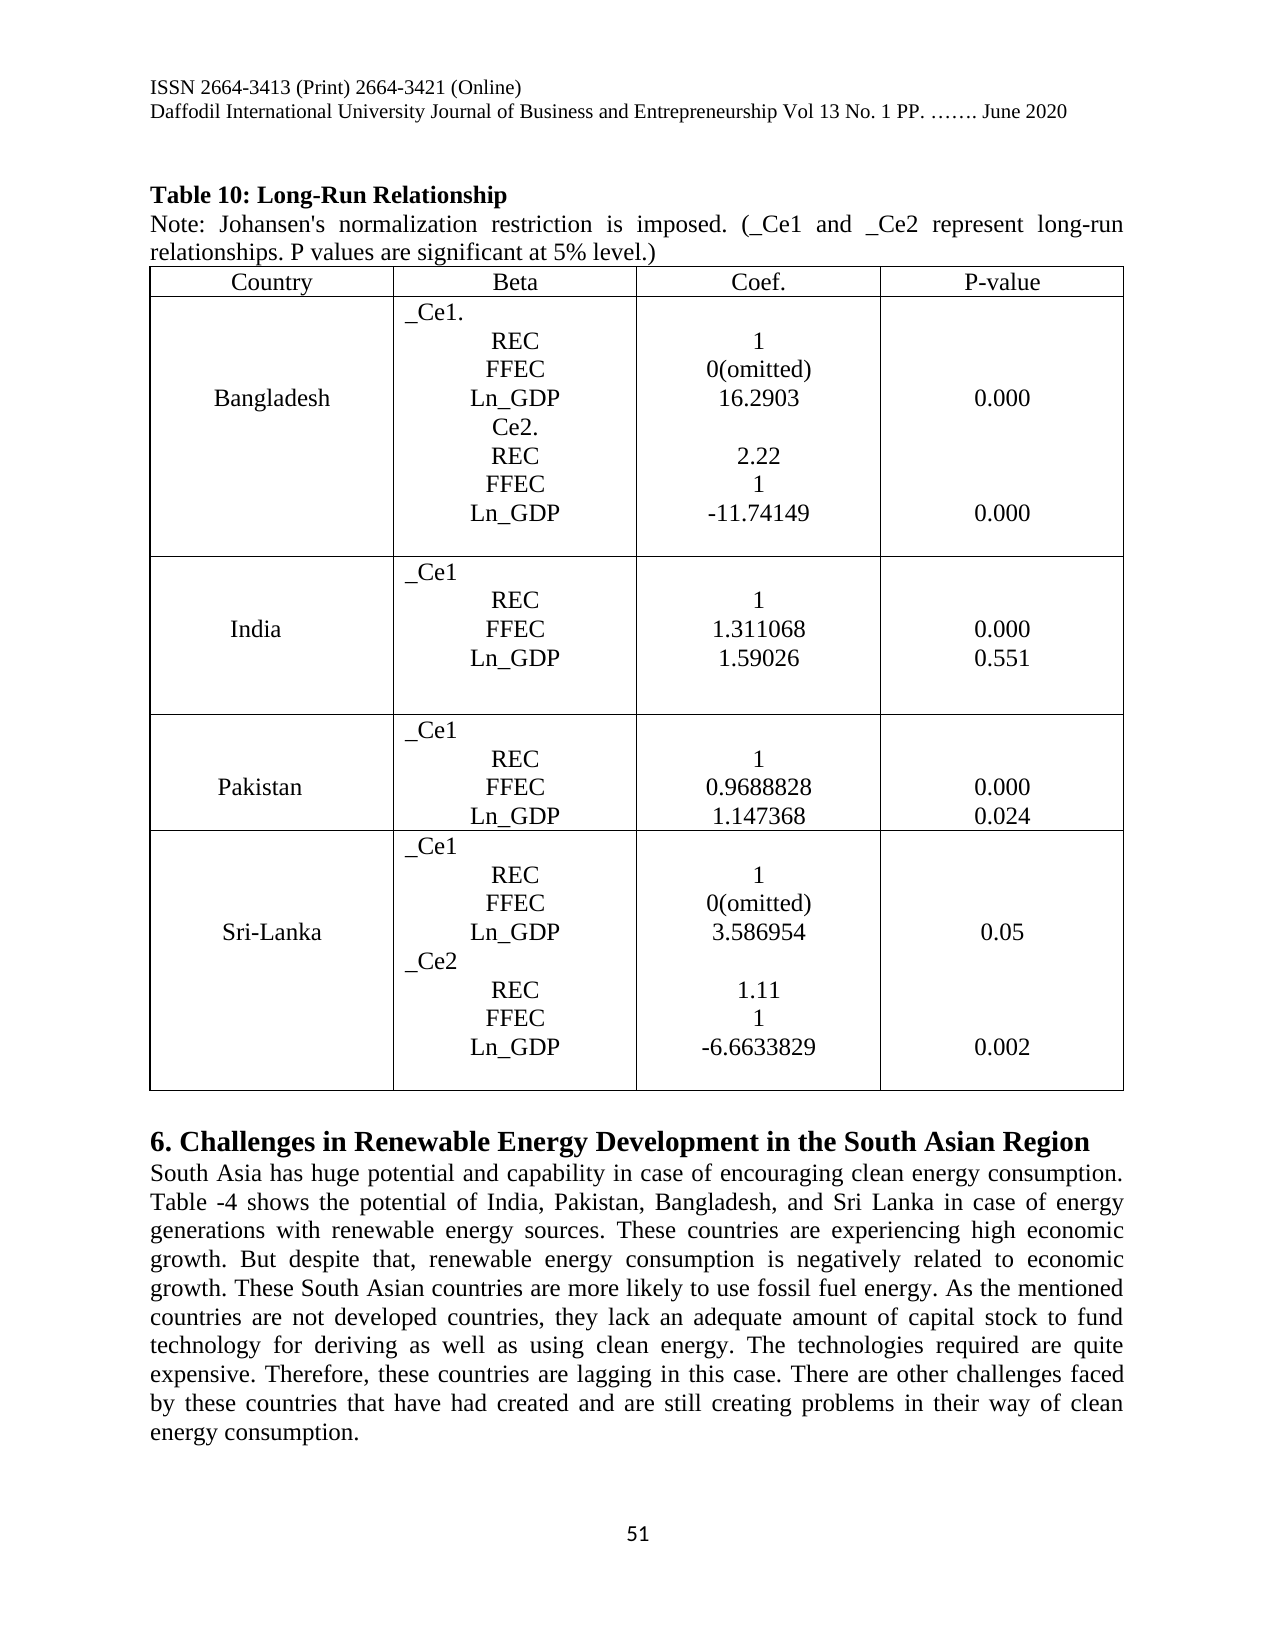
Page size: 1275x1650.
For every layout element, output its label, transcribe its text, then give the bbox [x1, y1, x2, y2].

table_cell Pakistan [151, 715, 393, 830]
text South Asia has huge potential and capability in case of encouraging clean energy consumption. Table -4 shows the potential of India, Pakistan, Bangladesh, and Sri Lanka in case of energy generations with renewable energy sources. These countries are experiencing high economic growth. But despite that, renewable energy consumption is negatively related to economic growth. These South Asian countries are more likely to use fossil fuel energy. As the mentioned countries are not developed countries, they lack an adequate amount of capital stock to fund technology for deriving as well as using clean energy. The technologies required are quite expensive. Therefore, these countries are lagging in this case. There are other challenges faced by these countries that have had created and are still creating problems in their way of clean energy consumption. [150, 1158, 1125, 1445]
table_header Beta [394, 267, 636, 296]
table_header P-value [881, 267, 1123, 296]
table_header Country [151, 267, 393, 296]
table_cell Sri-Lanka [151, 831, 393, 1090]
text 6. Challenges in Renewable Energy Development in the South Asian Region [150, 1124, 1125, 1158]
table_cell _Ce1 REC FFEC Ln_GDP [394, 715, 636, 830]
table_cell 1 0(omitted) 16.2903 2.22 1 -11.74149 [637, 297, 880, 556]
table_cell 1 1.311068 1.59026 [637, 557, 880, 714]
table_cell 1 0(omitted) 3.586954 1.11 1 -6.6633829 [637, 831, 880, 1090]
table_cell Bangladesh [151, 297, 393, 556]
text Note: Johansen's normalization restriction is imposed. (_Ce1 and _Ce2 represent long-run relationships. P values are significant at 5% level.) [150, 209, 1125, 266]
table_cell 0.000 0.000 [881, 297, 1123, 556]
table_cell India [151, 557, 393, 714]
table_cell 0.000 0.024 [881, 715, 1123, 830]
text Table 10: Long-Run Relationship [150, 180, 1125, 209]
table_header Coef. [637, 267, 880, 296]
table_cell _Ce1. REC FFEC Ln_GDP Ce2. REC FFEC Ln_GDP [394, 297, 636, 556]
table_cell 1 0.9688828 1.147368 [637, 715, 880, 830]
table_cell _Ce1 REC FFEC Ln_GDP _Ce2 REC FFEC Ln_GDP [394, 831, 636, 1090]
table_cell 0.05 0.002 [881, 831, 1123, 1090]
table_cell _Ce1 REC FFEC Ln_GDP [394, 557, 636, 714]
table_cell 0.000 0.551 [881, 557, 1123, 714]
